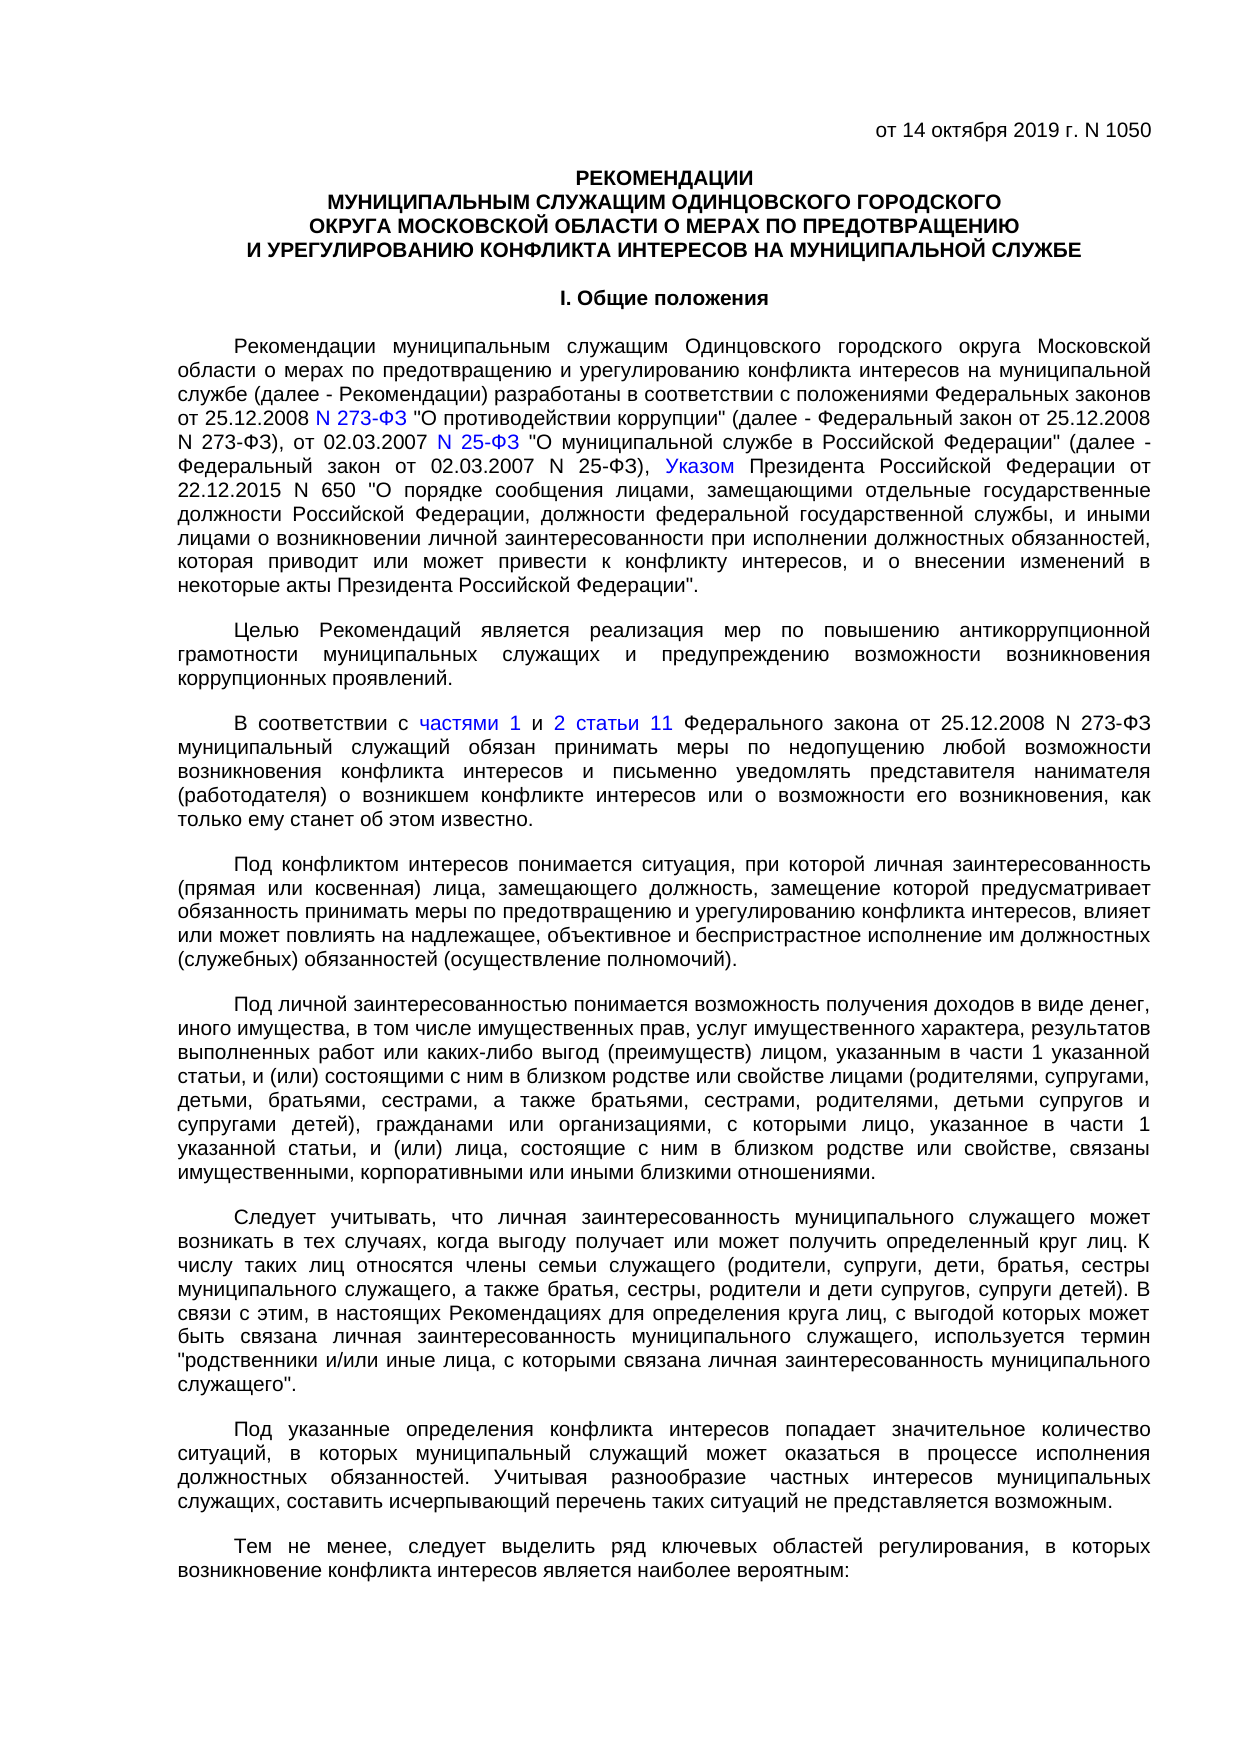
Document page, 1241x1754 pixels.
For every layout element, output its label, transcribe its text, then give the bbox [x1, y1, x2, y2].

text Рекомендации муниципальным служащим Одинцовского городского округа Московской области о мерах по предотвращению и урегулированию конфликта интересов на муниципальной службе (далее - Рекомендации) разработаны в соответствии с положениями Федеральных законов от 25.12.2008 N 273-ФЗ "О противодействии коррупции" (далее - Федеральный закон от 25.12.2008 N 273-ФЗ), от 02.03.2007 N 25-ФЗ "О муниципальной службе в Российской Федерации" (далее - Федеральный закон от 02.03.2007 N 25-ФЗ), Указом Президента Российской Федерации от 22.12.2015 N 650 "О порядке сообщения лицами, замещающими отдельные государственные должности Российской Федерации, должности федеральной государственной службы, и иными лицами о возникновении личной заинтересованности при исполнении должностных обязанностей, которая приводит или может привести к конфликту интересов, и о внесении изменений в некоторые акты Президента Российской Федерации". [177, 334, 1152, 597]
text от 14 октября 2019 г. N 1050 [177, 118, 1152, 142]
text Следует учитывать, что личная заинтересованность муниципального служащего может возникать в тех случаях, когда выгоду получает или может получить определенный круг лиц. К числу таких лиц относятся члены семьи служащего (родители, супруги, дети, братья, сестры муниципального служащего, а также братья, сестры, родители и дети супругов, супруги детей). В связи с этим, в настоящих Рекомендациях для определения круга лиц, с выгодой которых может быть связана личная заинтересованность муниципального служащего, используется термин "родственники и/или иные лица, с которыми связана личная заинтересованность муниципального служащего". [177, 1204, 1152, 1396]
title ОКРУГА МОСКОВСКОЙ ОБЛАСТИ О МЕРАХ ПО ПРЕДОТВРАЩЕНИЮ [177, 214, 1152, 238]
title МУНИЦИПАЛЬНЫМ СЛУЖАЩИМ ОДИНЦОВСКОГО ГОРОДСКОГО [177, 190, 1152, 214]
text В соответствии с частями 1 и 2 статьи 11 Федерального закона от 25.12.2008 N 273-ФЗ муниципальный служащий обязан принимать меры по недопущению любой возможности возникновения конфликта интересов и письменно уведомлять представителя нанимателя (работодателя) о возникшем конфликте интересов или о возможности его возникновения, как только ему станет об этом известно. [177, 711, 1152, 831]
text Тем не менее, следует выделить ряд ключевых областей регулирования, в которых возникновение конфликта интересов является наиболее вероятным: [177, 1534, 1152, 1582]
title РЕКОМЕНДАЦИИ [177, 166, 1152, 190]
text Под личной заинтересованностью понимается возможность получения доходов в виде денег, иного имущества, в том числе имущественных прав, услуг имущественного характера, результатов выполненных работ или каких-либо выгод (преимуществ) лицом, указанным в части 1 указанной статьи, и (или) состоящими с ним в близком родстве или свойстве лицами (родителями, супругами, детьми, братьями, сестрами, а также братьями, сестрами, родителями, детьми супругов и супругами детей), гражданами или организациями, с которыми лицо, указанное в части 1 указанной статьи, и (или) лица, состоящие с ним в близком родстве или свойстве, связаны имущественными, корпоративными или иными близкими отношениями. [177, 992, 1152, 1184]
text Под указанные определения конфликта интересов попадает значительное количество ситуаций, в которых муниципальный служащий может оказаться в процессе исполнения должностных обязанностей. Учитывая разнообразие частных интересов муниципальных служащих, составить исчерпывающий перечень таких ситуаций не представляется возможным. [177, 1417, 1152, 1513]
text Целью Рекомендаций является реализация мер по повышению антикоррупционной грамотности муниципальных служащих и предупреждению возможности возникновения коррупционных проявлений. [177, 618, 1152, 690]
title I. Общие положения [177, 286, 1152, 310]
title И УРЕГУЛИРОВАНИЮ КОНФЛИКТА ИНТЕРЕСОВ НА МУНИЦИПАЛЬНОЙ СЛУЖБЕ [177, 238, 1152, 262]
text Под конфликтом интересов понимается ситуация, при которой личная заинтересованность (прямая или косвенная) лица, замещающего должность, замещение которой предусматривает обязанность принимать меры по предотвращению и урегулированию конфликта интересов, влияет или может повлиять на надлежащее, объективное и беспристрастное исполнение им должностных (служебных) обязанностей (осуществление полномочий). [177, 851, 1152, 971]
